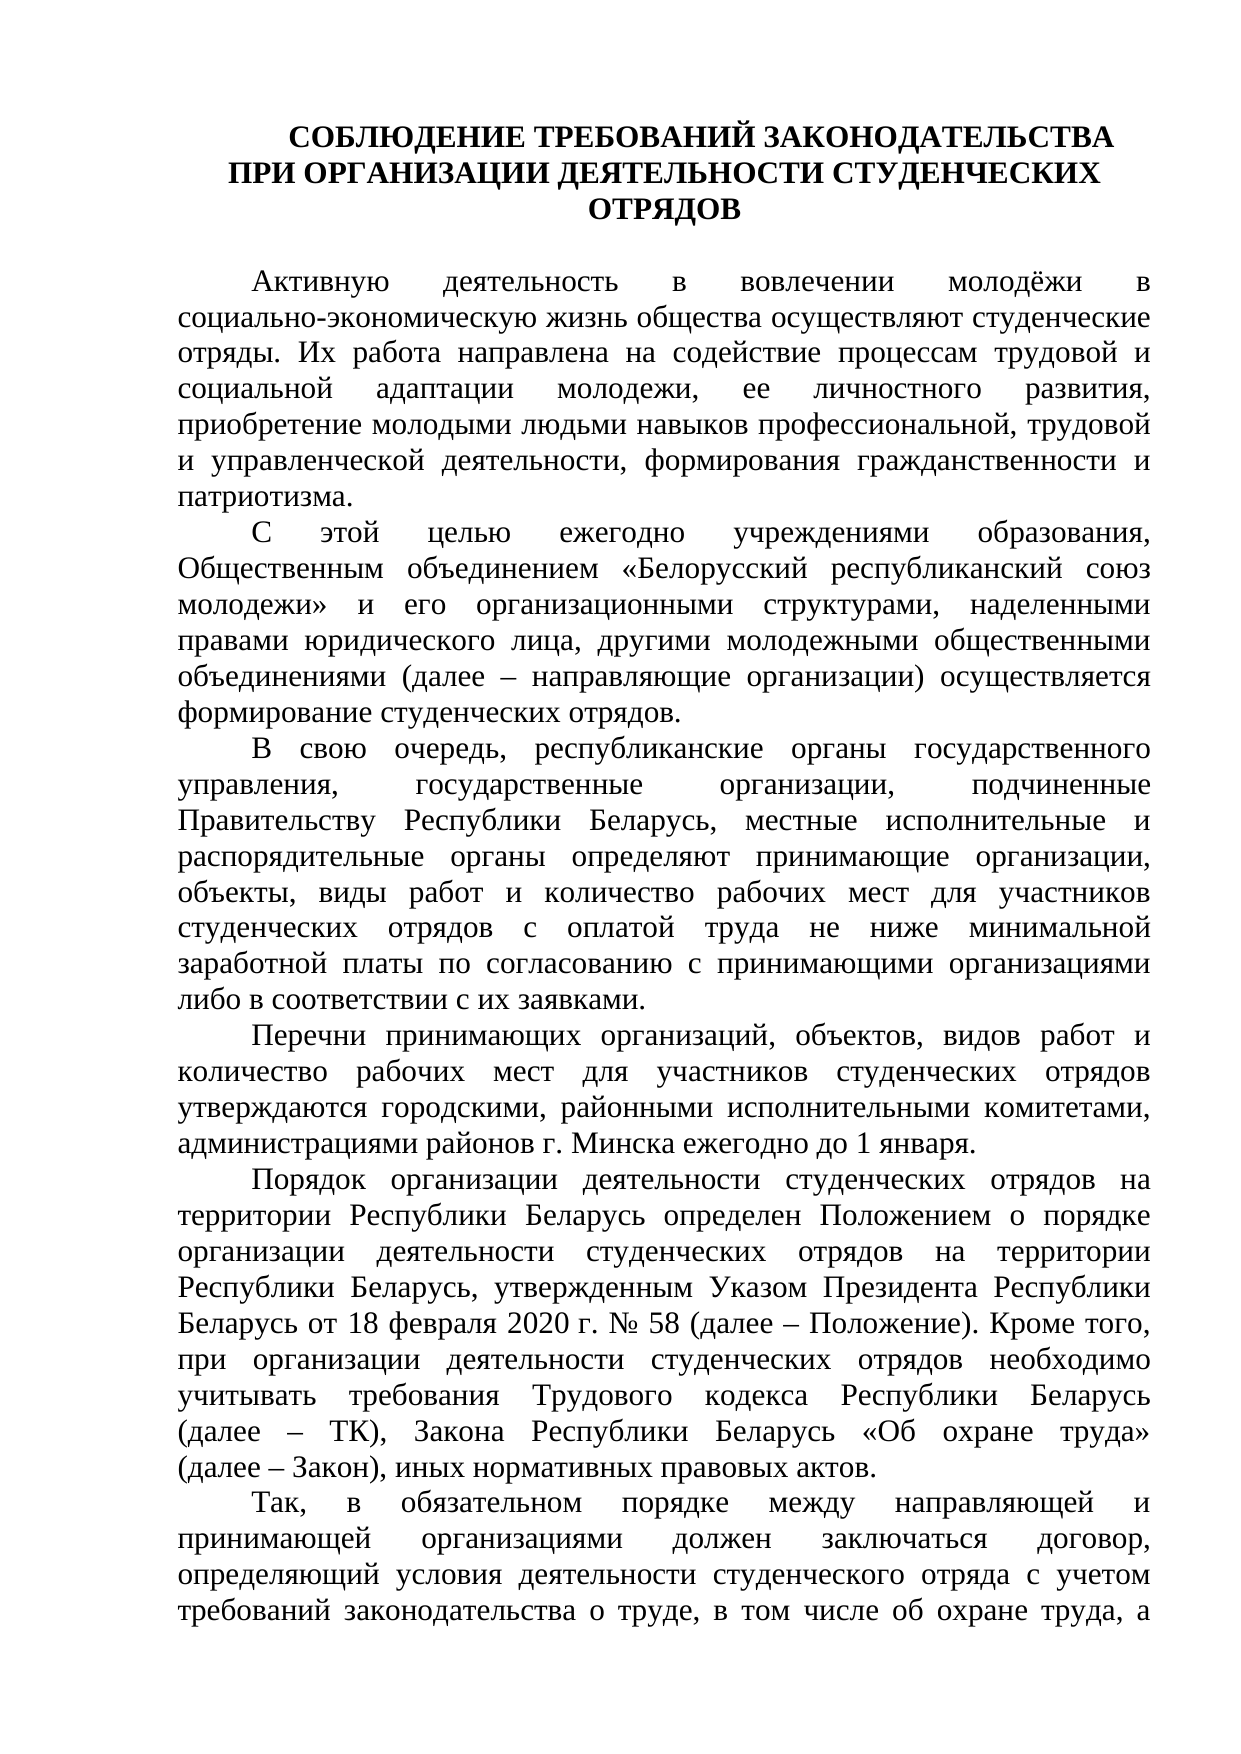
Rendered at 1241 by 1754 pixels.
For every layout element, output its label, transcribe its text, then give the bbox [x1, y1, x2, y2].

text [177, 1484, 1152, 1627]
text Порядок организации деятельности студенческих отрядов на территории Республики Беларусь определен Положением о порядке организации деятельности студенческих отрядов на территории Республики Беларусь, утвержденным Указом Президента Республики Беларусь от 18 февраля 2020 г. № 58 (далее – Положение). Кроме того, при организации деятельности студенческих отрядов необходимо учитывать требования Трудового кодекса Республики Беларусь (далее – ТК), Закона Республики Беларусь «Об охране труда» (далее – Закон), иных нормативных правовых актов. [177, 1160, 1152, 1484]
text В свою очередь, республиканские органы государственного управления, государственные организации, подчиненные Правительству Республики Беларусь, местные исполнительные и распорядительные органы определяют принимающие организации, объекты, виды работ и количество рабочих мест для участников студенческих отрядов с оплатой труда не ниже минимальной заработной платы по согласованию с принимающими организациями либо в соответствии с их заявками. [177, 729, 1152, 1017]
text Перечни принимающих организаций, объектов, видов работ и количество рабочих мест для участников студенческих отрядов утверждаются городскими, районными исполнительными комитетами, администрациями районов г. Минска ежегодно до 1 января. [177, 1017, 1152, 1160]
text СОБЛЮДЕНИЕ ТРЕБОВАНИЙ ЗАКОНОДАТЕЛЬСТВА ПРИ ОРГАНИЗАЦИИ ДЕЯТЕЛЬНОСТИ СТУДЕНЧЕСКИХ ОТРЯДОВ [177, 118, 1152, 226]
text Активную деятельность в вовлечении молодёжи в социально-экономическую жизнь общества осуществляют студенческие отряды. Их работа направлена на содействие процессам трудовой и социальной адаптации молодежи, ее личностного развития, приобретение молодыми людьми навыков профессиональной, трудовой и управленческой деятельности, формирования гражданственности и патриотизма. [177, 262, 1152, 513]
text С этой целью ежегодно учреждениями образования, Общественным объединением «Белорусский республиканский союз молодежи» и его организационными структурами, наделенными правами юридического лица, другими молодежными общественными объединениями (далее – направляющие организации) осуществляется формирование студенческих отрядов. [177, 513, 1152, 729]
